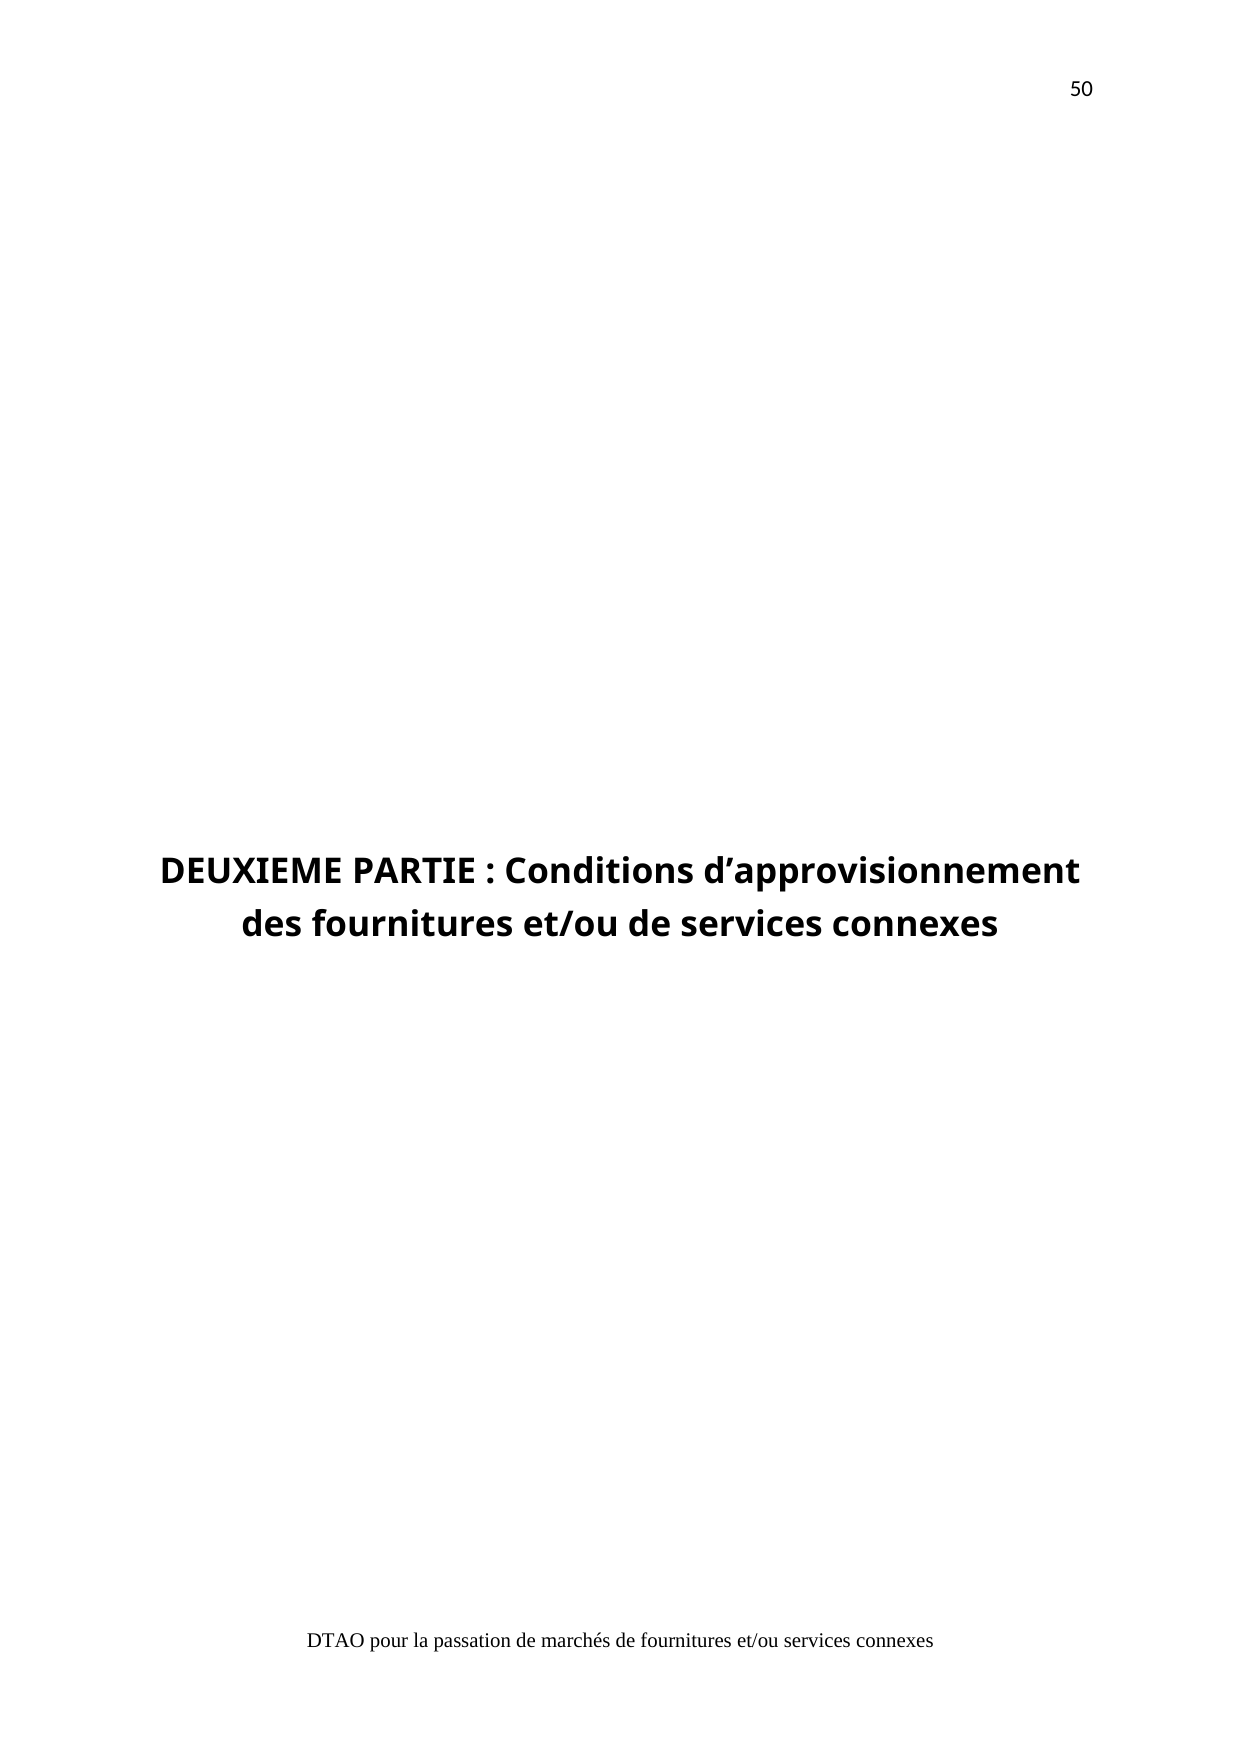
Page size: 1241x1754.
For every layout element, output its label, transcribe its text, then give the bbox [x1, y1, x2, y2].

subtitle DEUXIEME PARTIE : Conditions d’approvisionnement des fournitures et/ou de services connexes [148, 846, 1093, 946]
